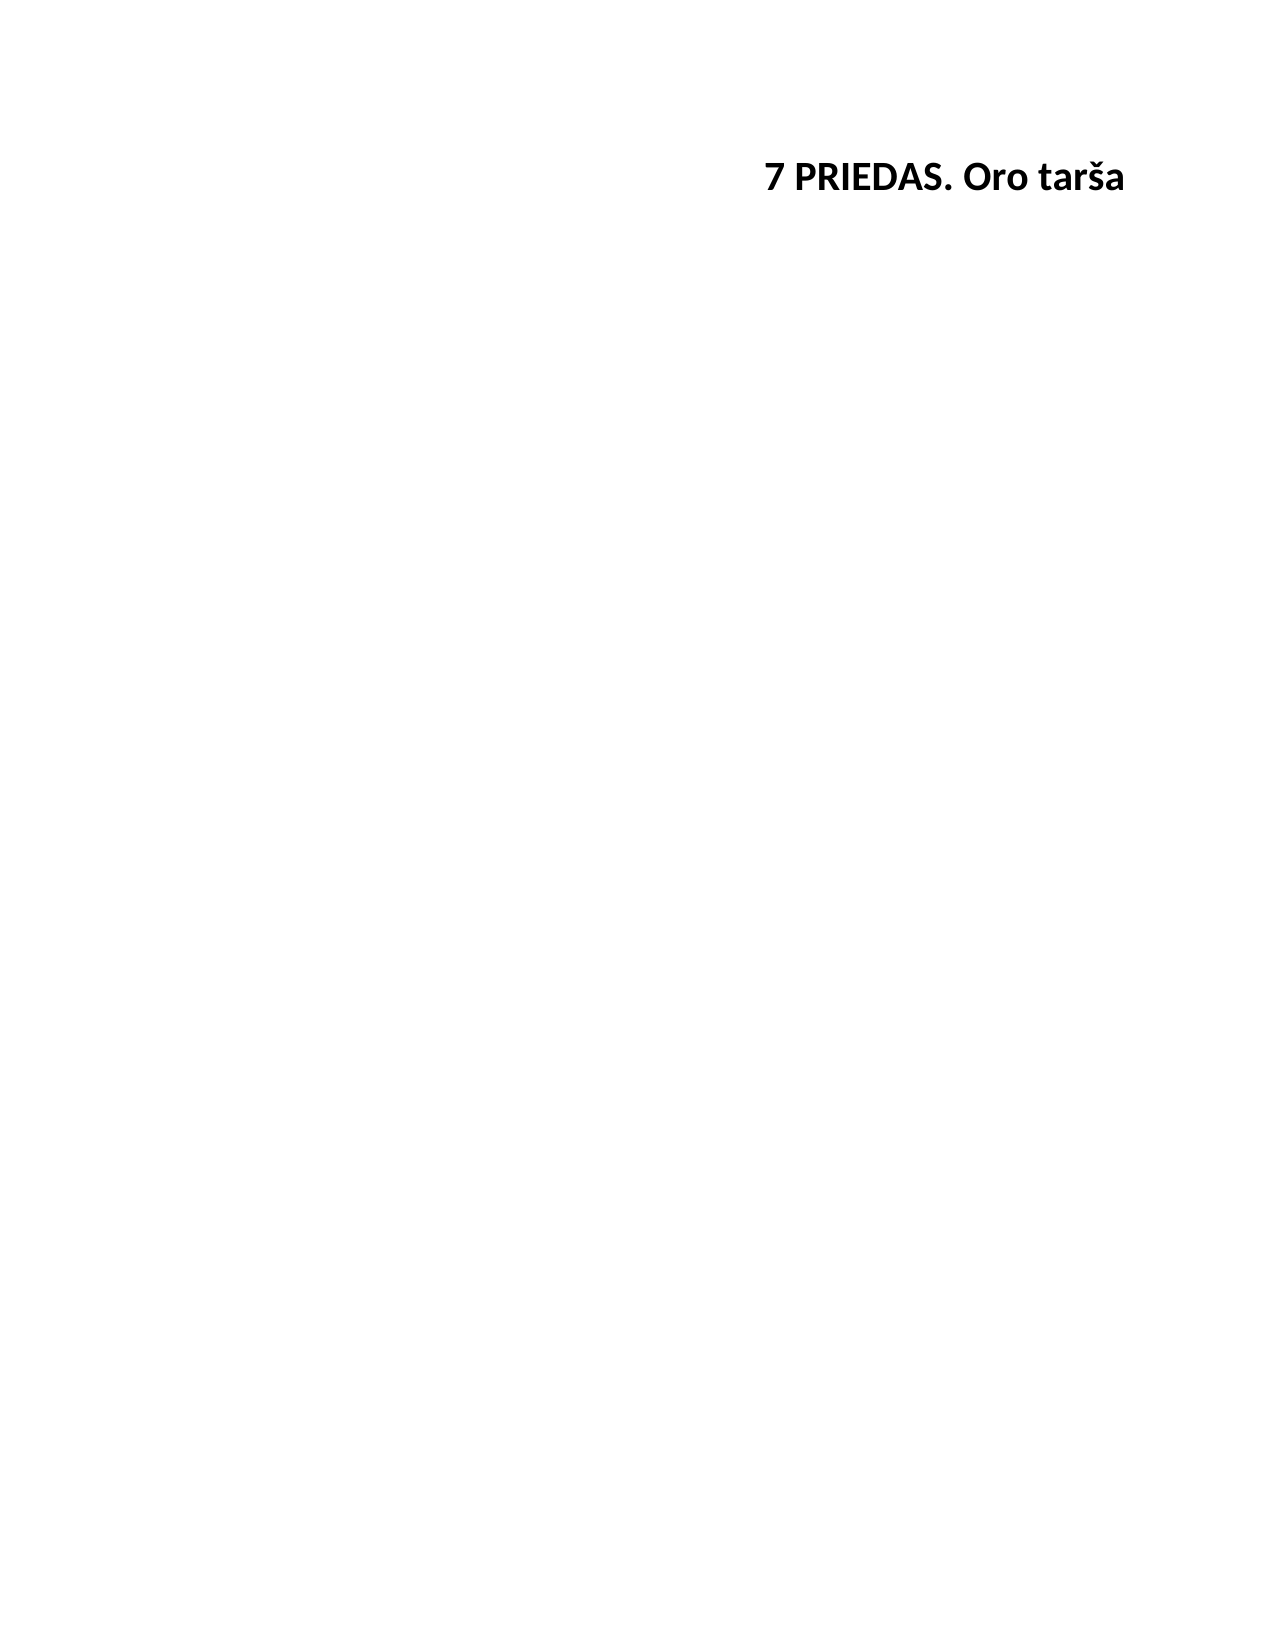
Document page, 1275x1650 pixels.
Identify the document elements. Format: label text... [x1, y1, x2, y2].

text 7 PRIEDAS. Oro tarša [150, 150, 1125, 201]
